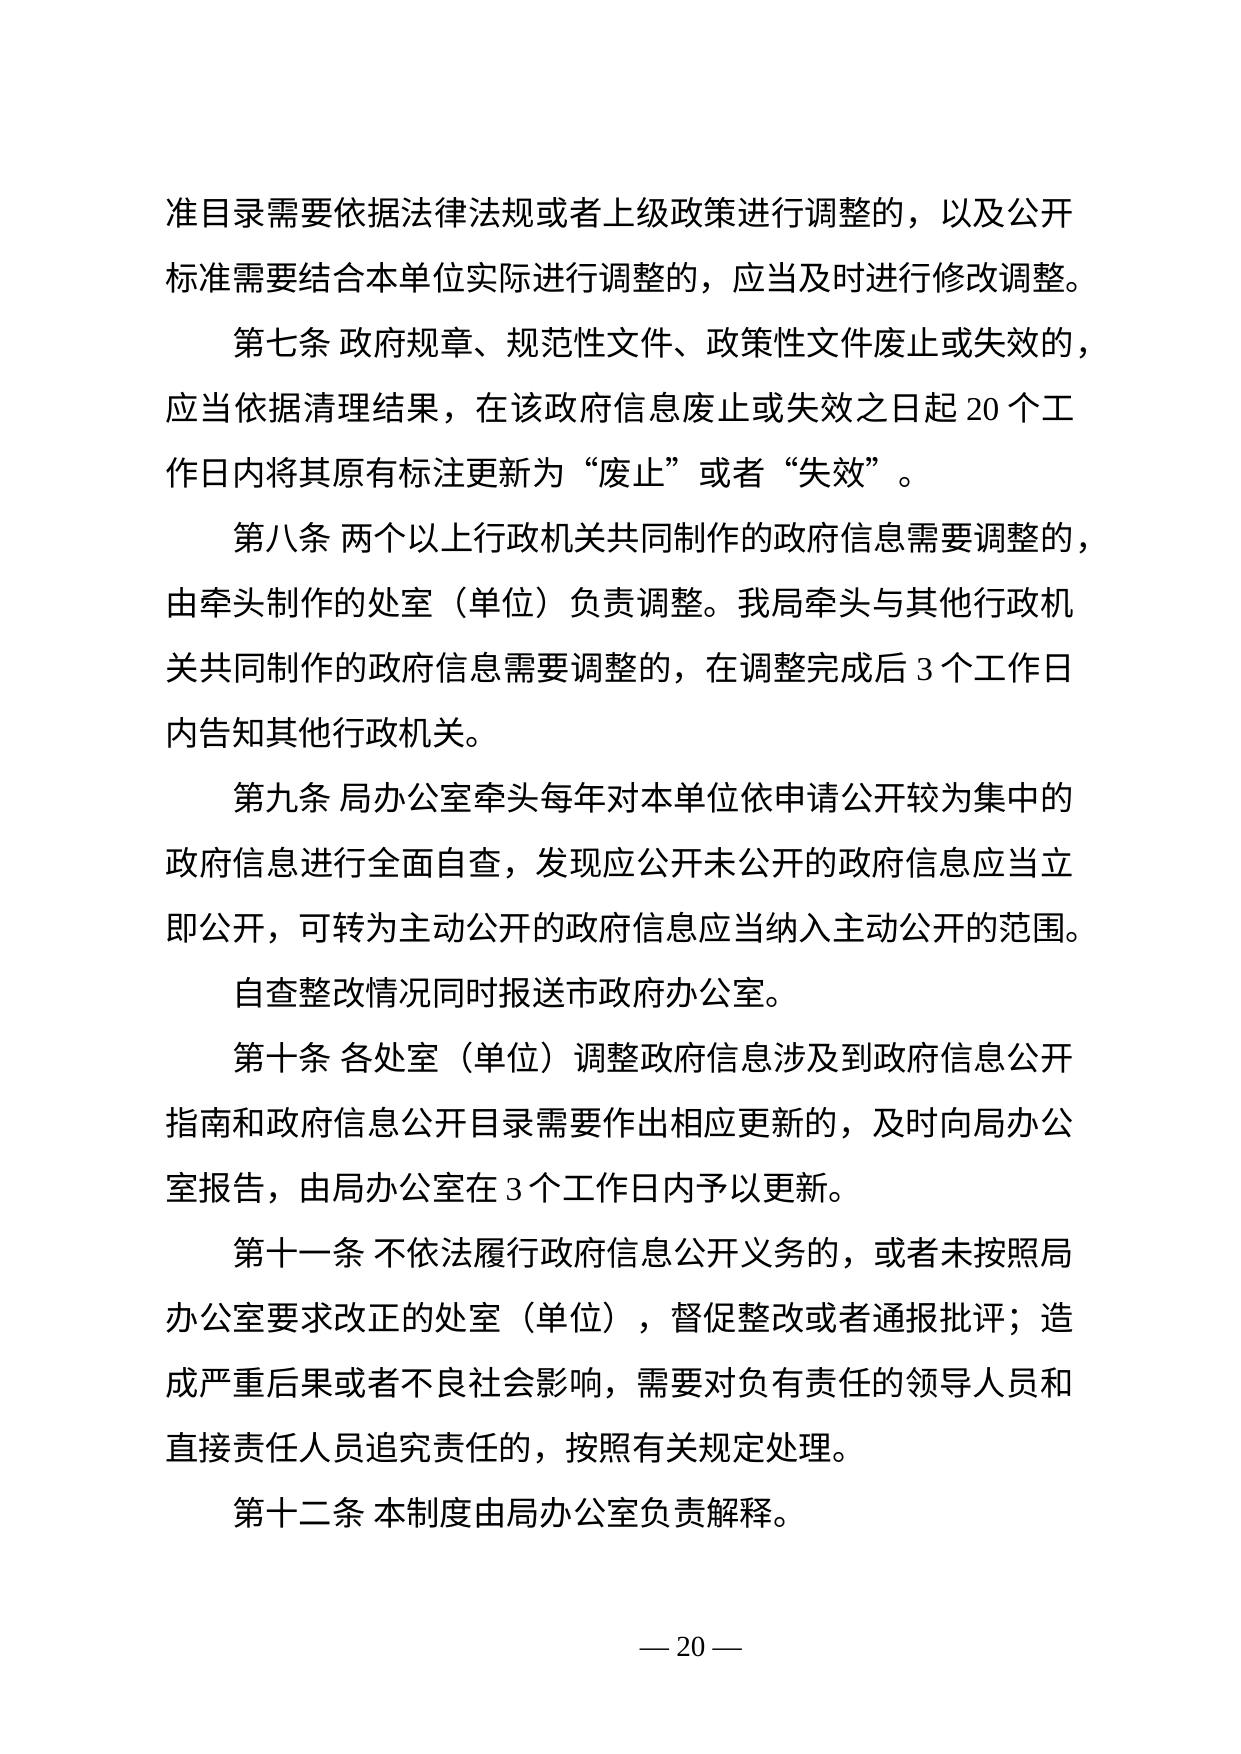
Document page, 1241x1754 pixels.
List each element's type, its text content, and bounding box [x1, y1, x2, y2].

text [165, 178, 1075, 308]
text 自查整改情况同时报送市政府办公室。 [165, 958, 1075, 1023]
text 第十条 各处室（单位）调整政府信息涉及到政府信息公开指南和政府信息公开目录需要作出相应更新的，及时向局办公室报告，由局办公室在3个工作日内予以更新。 [165, 1023, 1075, 1218]
text 第七条 政府规章、规范性文件、政策性文件废止或失效的，应当依据清理结果，在该政府信息废止或失效之日起20个工作日内将其原有标注更新为“废止”或者“失效”。 [165, 308, 1075, 503]
text 第八条 两个以上行政机关共同制作的政府信息需要调整的，由牵头制作的处室（单位）负责调整。我局牵头与其他行政机关共同制作的政府信息需要调整的，在调整完成后3个工作日内告知其他行政机关。 [165, 503, 1075, 763]
text 第十一条 不依法履行政府信息公开义务的，或者未按照局办公室要求改正的处室（单位），督促整改或者通报批评；造成严重后果或者不良社会影响，需要对负有责任的领导人员和直接责任人员追究责任的，按照有关规定处理。 [165, 1218, 1075, 1478]
text 第九条 局办公室牵头每年对本单位依申请公开较为集中的政府信息进行全面自查，发现应公开未公开的政府信息应当立即公开，可转为主动公开的政府信息应当纳入主动公开的范围。 [165, 763, 1075, 958]
text 第十二条 本制度由局办公室负责解释。 [165, 1478, 1075, 1543]
